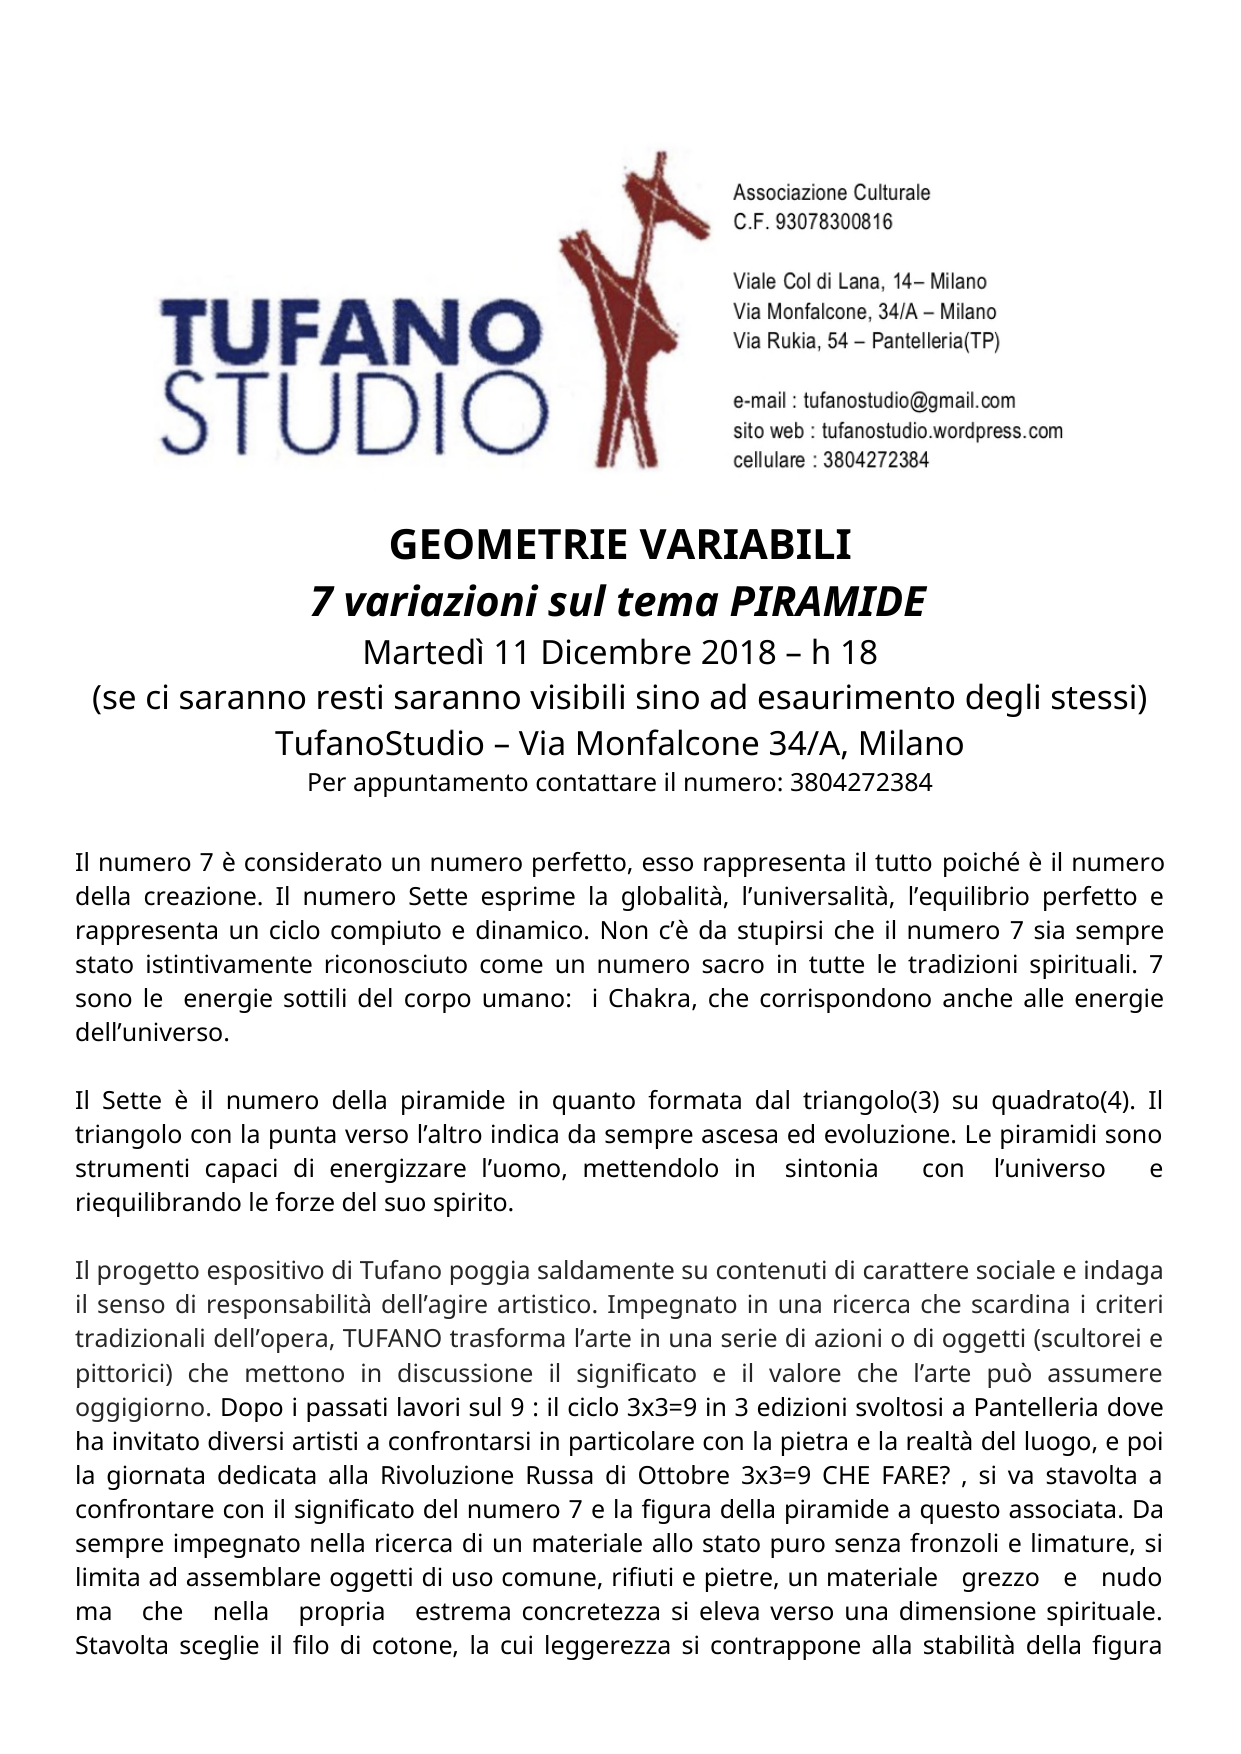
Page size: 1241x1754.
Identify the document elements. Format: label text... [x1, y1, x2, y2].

text Martedì 11 Dicembre 2018 – h 18 [75, 628, 1165, 674]
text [75, 1253, 1165, 1662]
text 7 variazioni sul tema PIRAMIDE [75, 572, 1165, 628]
text TufanoStudio – Via Monfalcone 34/A, Milano [75, 719, 1165, 765]
text Il numero 7 è considerato un numero perfetto, esso rappresenta il tutto poiché è il numero della creazione. Il numero Sette esprime la globalità, l’universalità, l’equilibrio perfetto e rappresenta un ciclo compiuto e dinamico. Non c’è da stupirsi che il numero 7 sia sempre stato istintivamente riconosciuto come un numero sacro in tutte le tradizioni spirituali. 7 sono le energie sottili del corpo umano: i Chakra, che corrispondono anche alle energie dell’universo. [75, 844, 1165, 1049]
text (se ci saranno resti saranno visibili sino ad esaurimento degli stessi) [75, 674, 1165, 719]
text Il Sette è il numero della piramide in quanto formata dal triangolo(3) su quadrato(4). Il triangolo con la punta verso l’altro indica da sempre ascesa ed evoluzione. Le piramidi sono strumenti capaci di energizzare l’uomo, mettendolo in sintonia con l’universo e riequilibrando le forze del suo spirito. [75, 1083, 1165, 1219]
picture [153, 122, 1087, 515]
text Per appuntamento contattare il numero: 3804272384 [75, 765, 1165, 799]
text GEOMETRIE VARIABILI [75, 515, 1165, 572]
